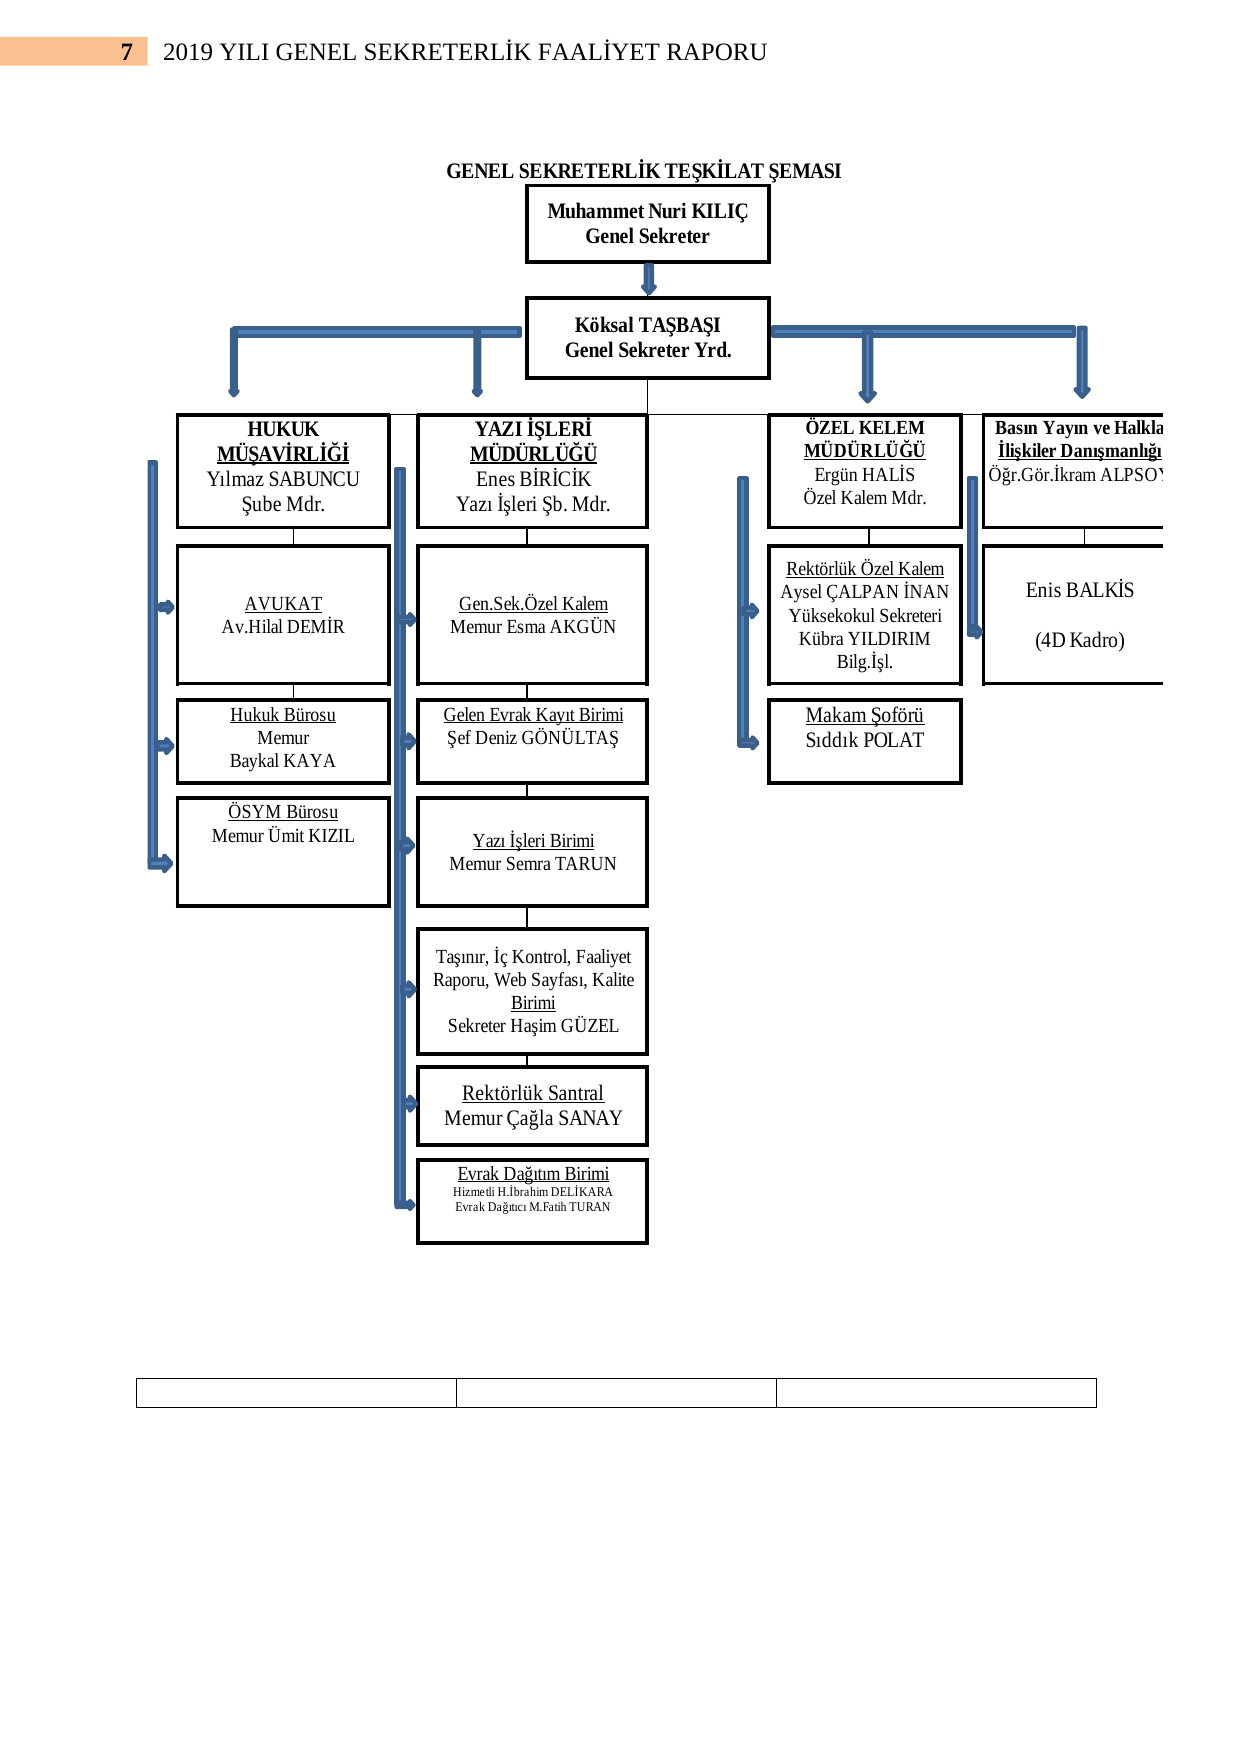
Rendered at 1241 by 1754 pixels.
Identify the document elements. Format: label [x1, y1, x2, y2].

table_header [137, 1379, 456, 1407]
table_header [777, 1379, 1096, 1407]
table_header [457, 1379, 776, 1407]
